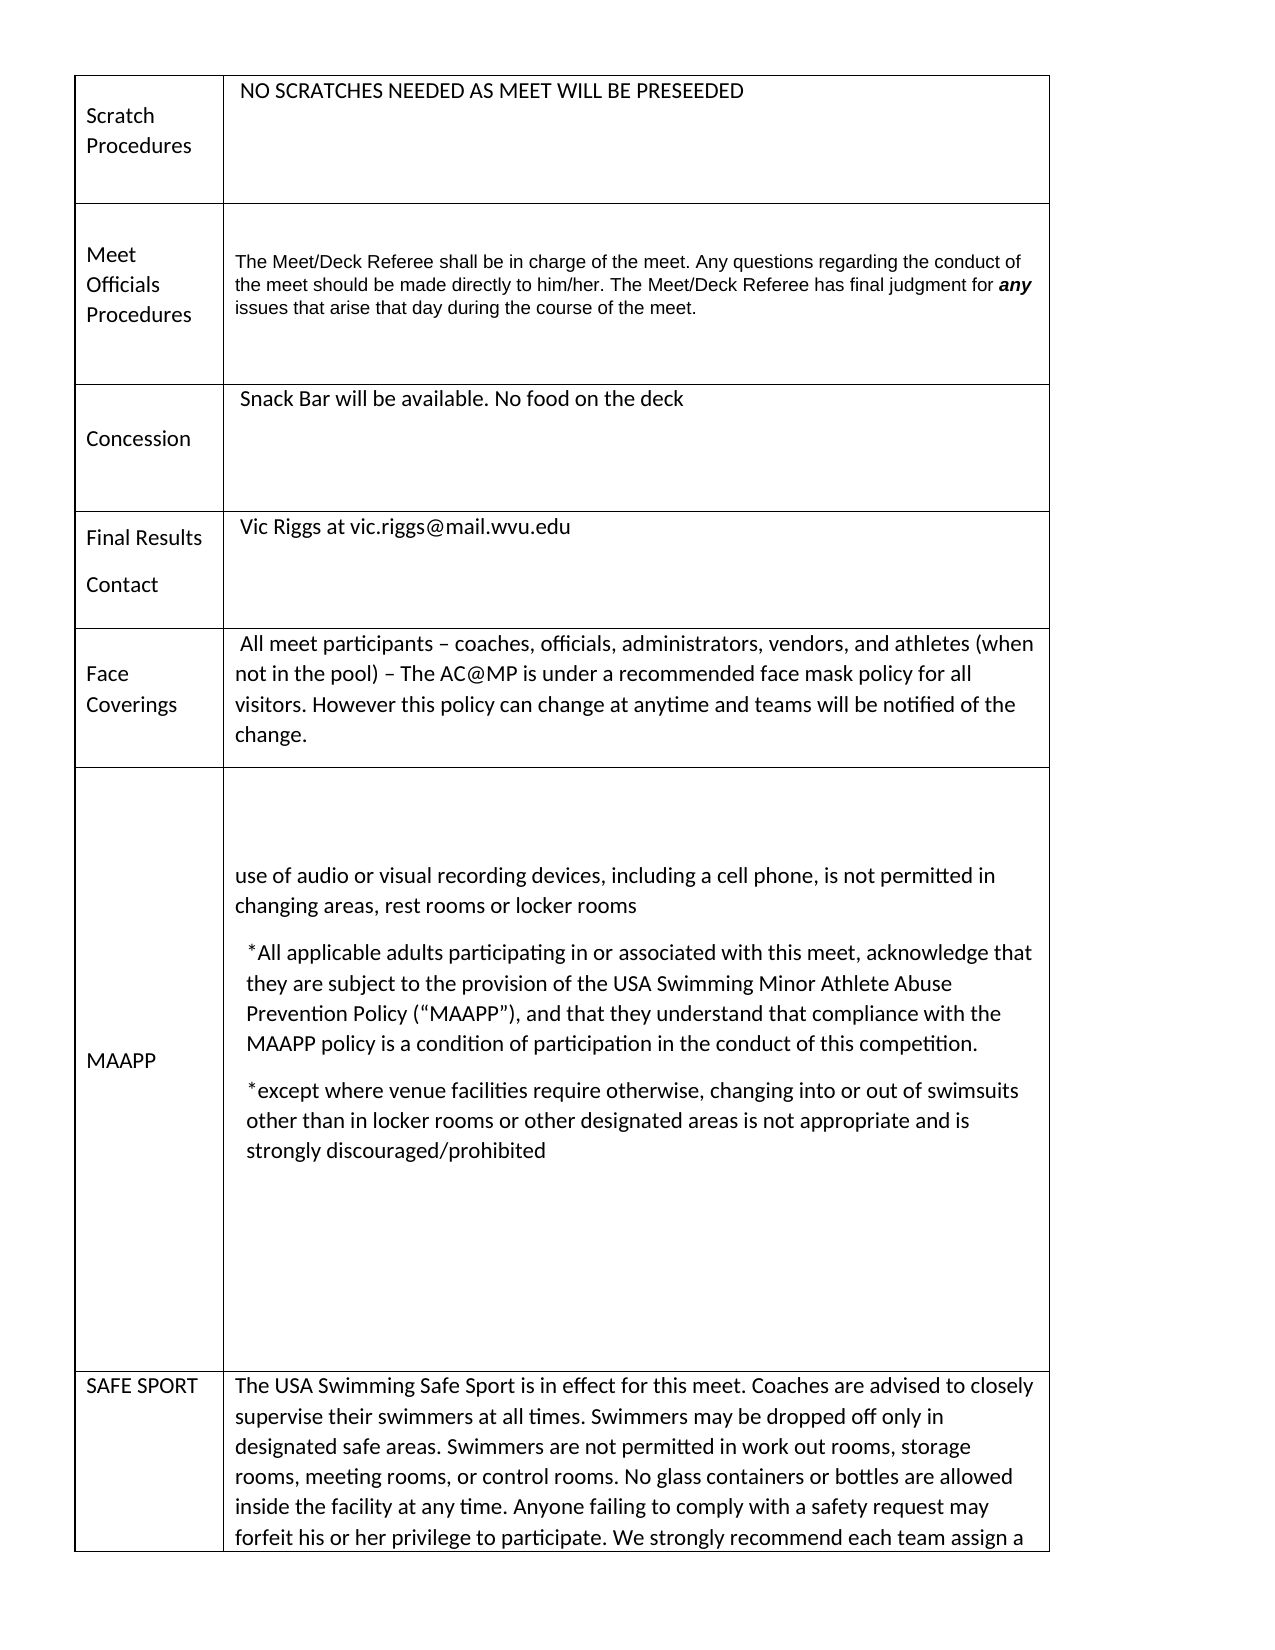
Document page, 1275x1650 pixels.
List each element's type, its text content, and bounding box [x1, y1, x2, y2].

table_cell Scratch Procedures [76, 76, 223, 202]
table_cell Concession [76, 385, 223, 511]
table_cell The Meet/Deck Referee shall be in charge of the meet. Any questions regarding the conduct of the meet should be made directly to him/her. The Meet/Deck Referee has final judgment for any issues that arise that day during the course of the meet. [224, 204, 1049, 383]
table_cell Final Results Contact [76, 512, 223, 628]
table_cell NO SCRATCHES NEEDED AS MEET WILL BE PRESEEDED [224, 76, 1049, 202]
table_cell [224, 1372, 1049, 1551]
table_cell Snack Bar will be available. No food on the deck [224, 385, 1049, 511]
table_cell Face Coverings [76, 629, 223, 767]
table_cell Vic Riggs at vic.riggs@mail.wvu.edu [224, 512, 1049, 628]
table_cell Meet Officials Procedures [76, 204, 223, 383]
table_cell SAFE SPORT [76, 1372, 223, 1551]
table_cell use of audio or visual recording devices, including a cell phone, is not permitted in changing areas, rest rooms or locker rooms [224, 768, 1049, 1371]
table_cell All meet participants – coaches, officials, administrators, vendors, and athletes (when not in the pool) – The AC@MP is under a recommended face mask policy for all visitors. However this policy can change at anytime and teams will be notified of the change. [224, 629, 1049, 767]
table_cell MAAPP [76, 768, 223, 1371]
